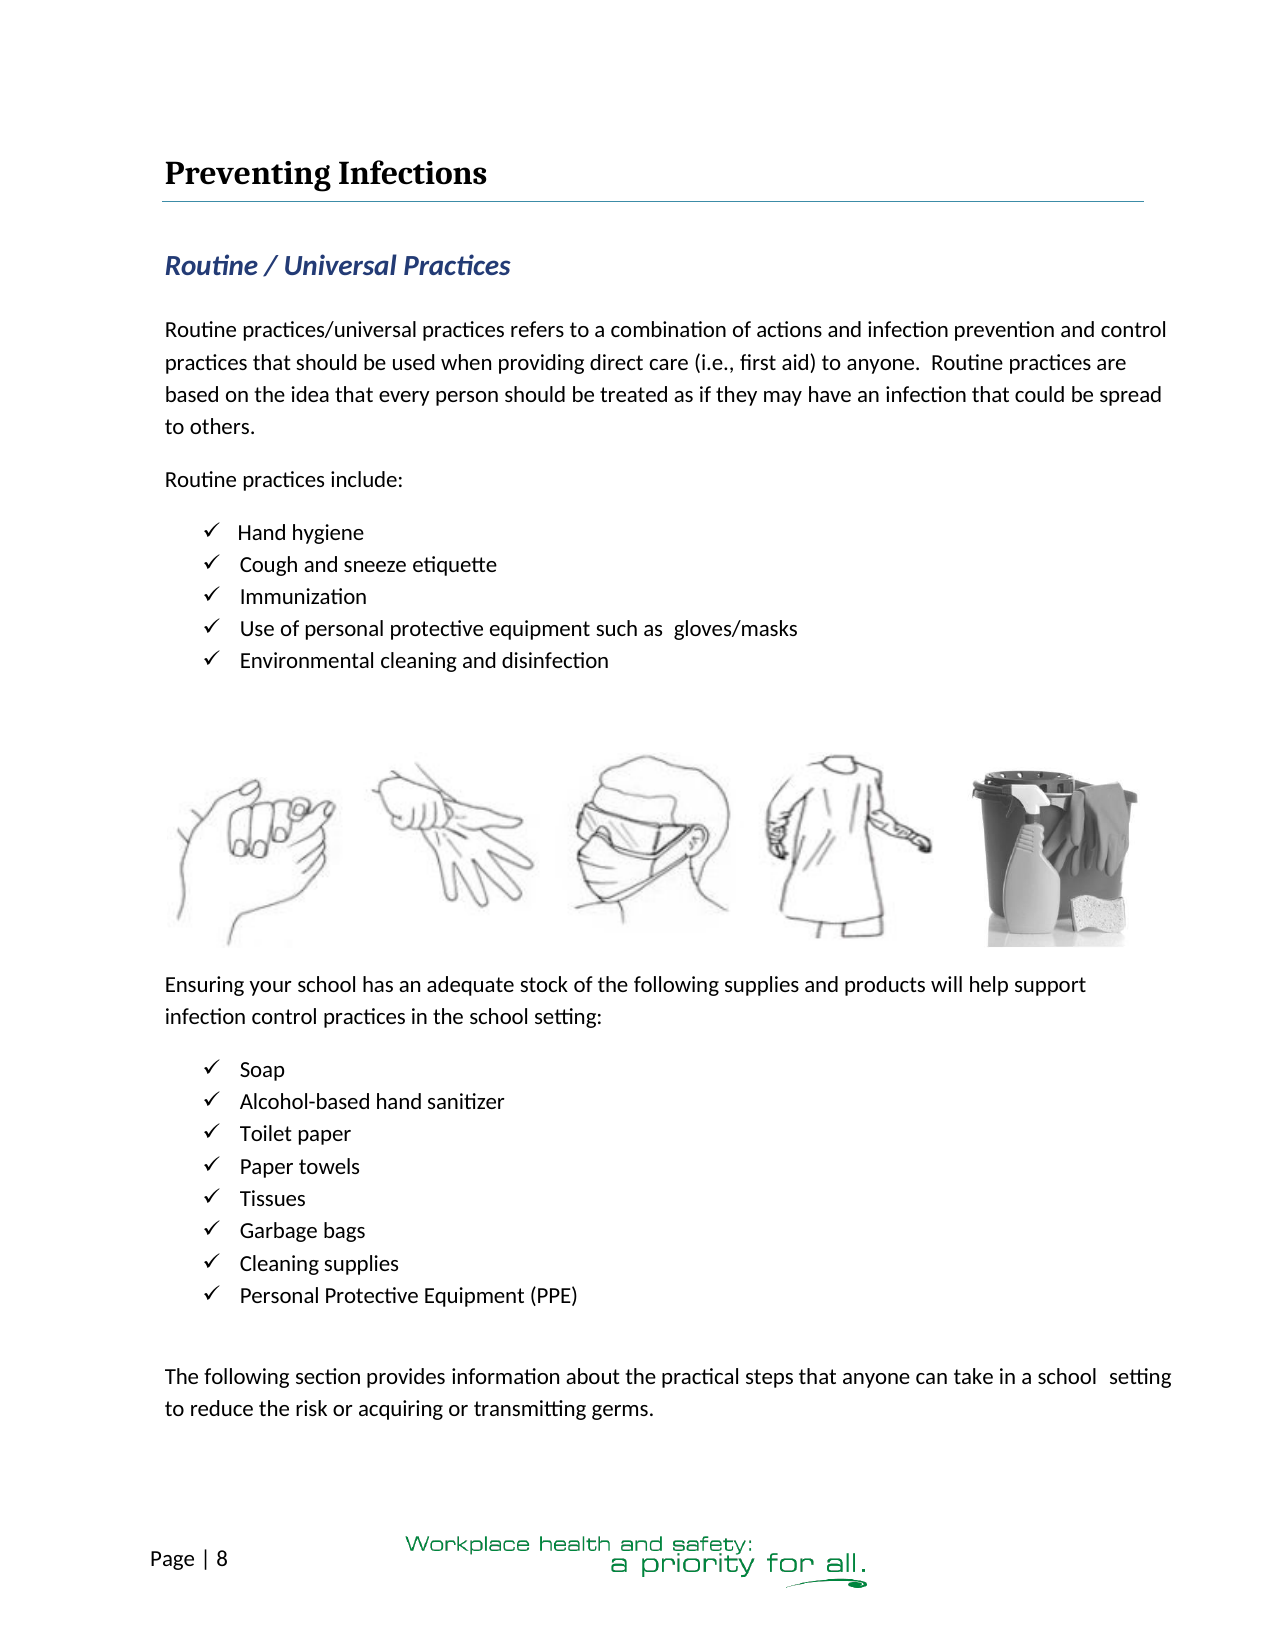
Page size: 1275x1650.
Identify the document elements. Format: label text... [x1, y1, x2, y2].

picture [398, 1528, 873, 1592]
list Personal Protective Equipment (PPE) [202, 1281, 1200, 1309]
picture [352, 752, 959, 948]
text Routine practices include: [164, 465, 1200, 493]
picture [961, 761, 1149, 948]
list Alcohol-based hand sanitizer [202, 1087, 1200, 1115]
list Immunization [202, 582, 1200, 610]
list Soap [202, 1055, 1200, 1083]
list Paper towels [202, 1152, 1200, 1180]
subtitle Routine / Universal Practices [164, 247, 1200, 283]
list Tissues [202, 1184, 1200, 1212]
text Routine practices/universal practices refers to a combination of actions and infection prevention and control practices that should be used when providing direct care (i.e., first aid) to anyone. Routine practices are based on the idea that every person should be treated as if they may have an infection that could be spread to others. [164, 316, 1177, 440]
list Hand hygiene [202, 518, 1200, 546]
list Environmental cleaning and disinfection [202, 647, 1200, 674]
picture [167, 777, 349, 948]
text Ensuring your school has an adequate stock of the following supplies and products will help support infection control practices in the school setting: [164, 970, 1177, 1030]
subtitle Preventing Infections [164, 154, 1200, 193]
list Toilet paper [202, 1119, 1200, 1148]
list Cough and sneeze etiquette [202, 550, 1200, 578]
list Garbage bags [202, 1216, 1200, 1244]
list Use of personal protective equipment such as gloves/masks [202, 614, 1200, 642]
text The following section provides information about the practical steps that anyone can take in a school setting to reduce the risk or acquiring or transmitting germs. [164, 1362, 1177, 1422]
list Cleaning supplies [202, 1249, 1200, 1277]
